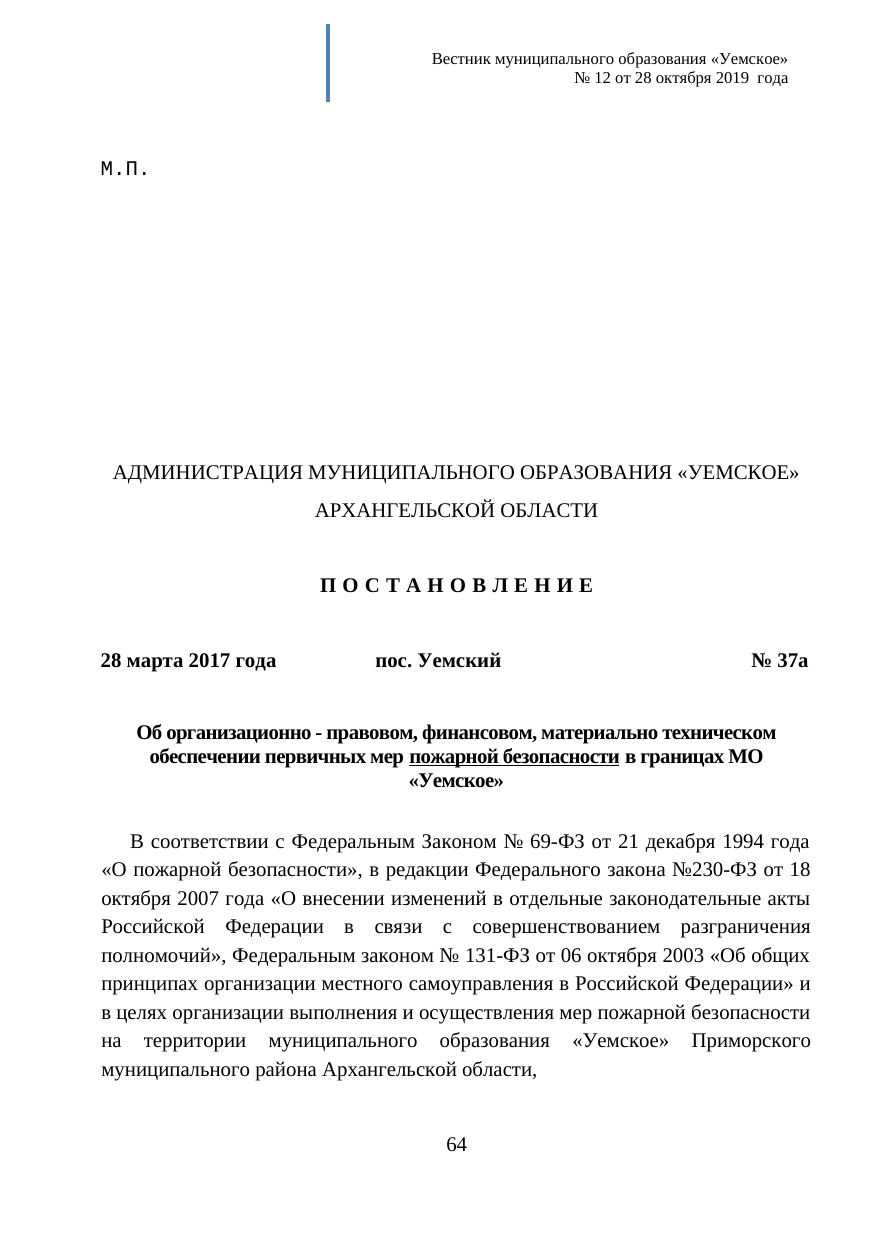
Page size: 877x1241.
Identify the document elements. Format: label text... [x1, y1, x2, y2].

text постановление [100, 562, 812, 600]
text АРХАНГЕЛЬСКОЙ ОБЛАСТИ [100, 487, 812, 525]
text 28 марта 2017 года пос. Уемский № 37а [100, 648, 812, 672]
text Администрация муниципального образования «УЕМСКОЕ» [100, 450, 812, 487]
text Об организационно - правовом, финансовом, материально техническом обеспечении первичных мер пожарной безопасности в границах МО «Уемское» [100, 720, 812, 792]
text М.П. [100, 124, 812, 181]
